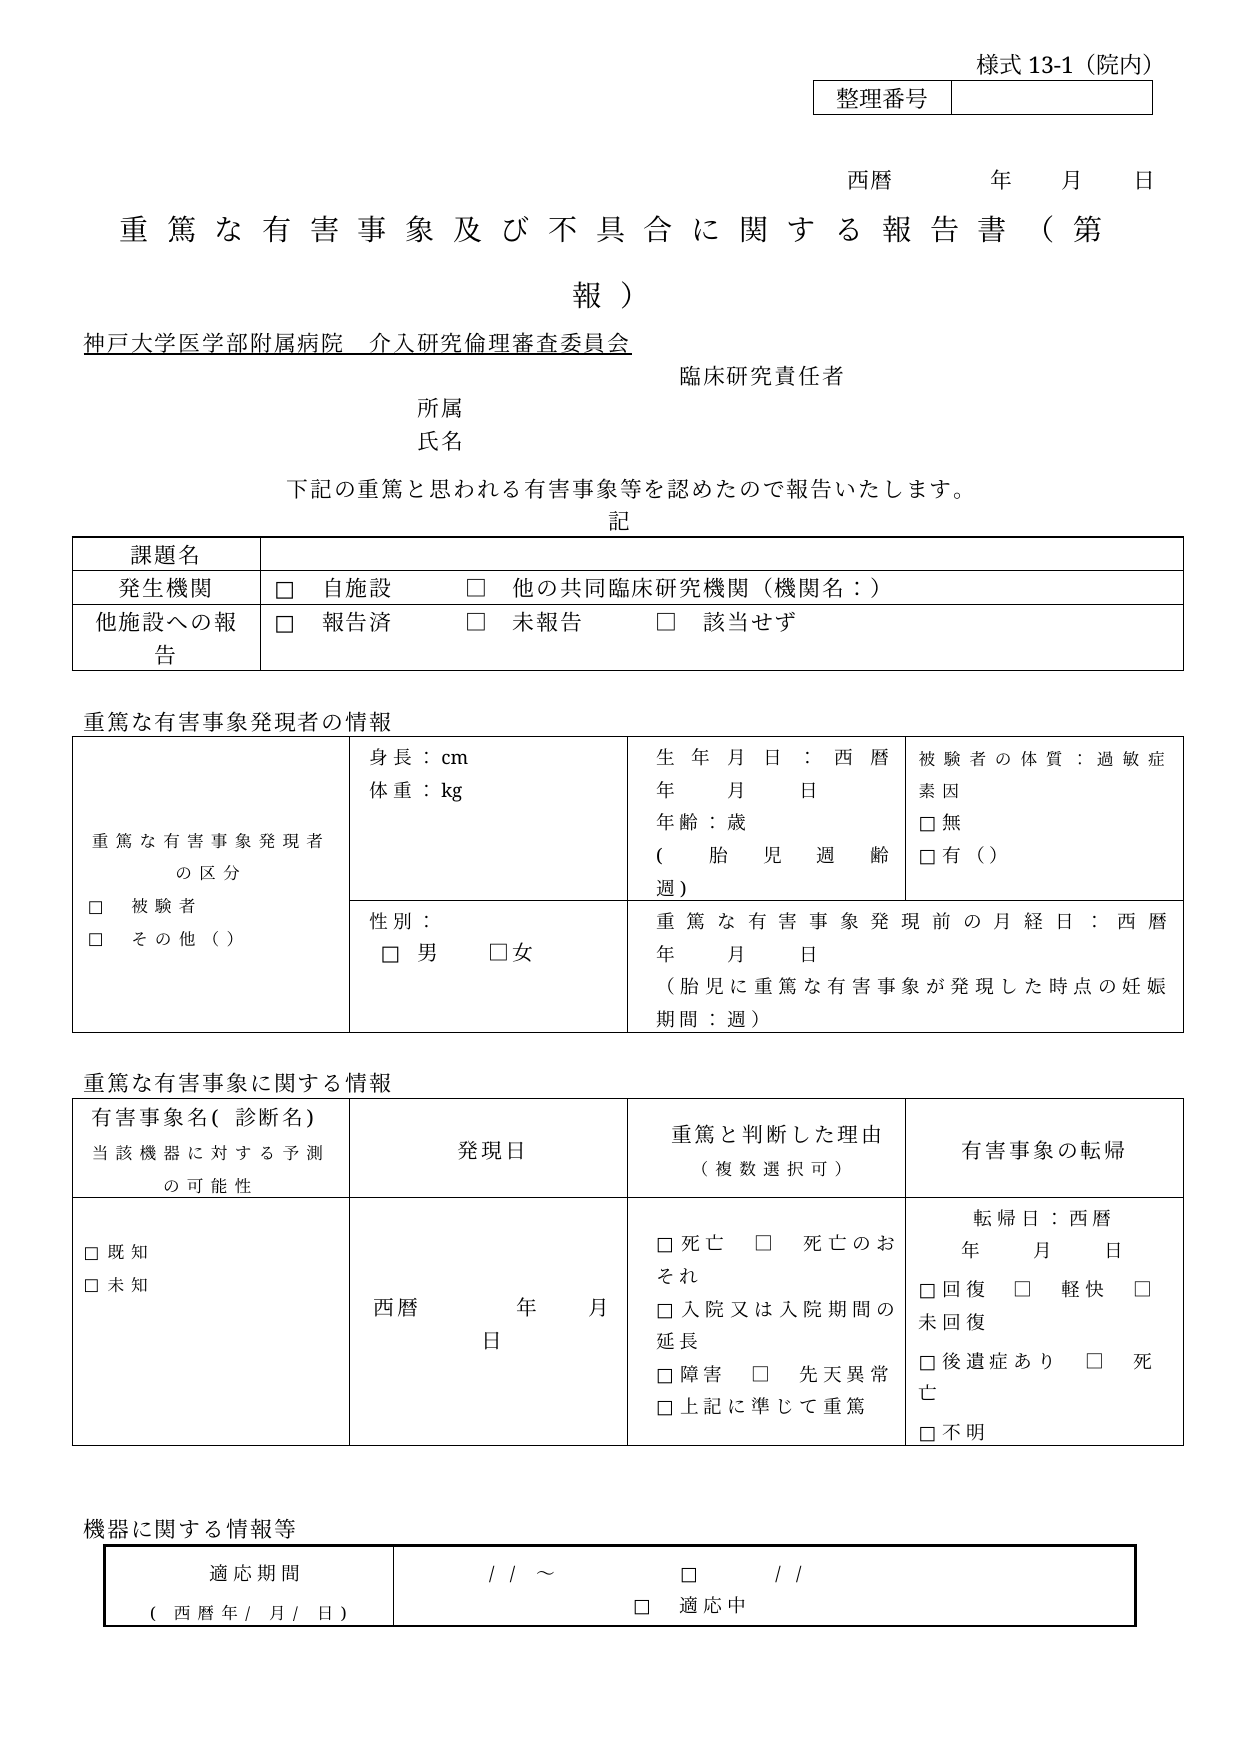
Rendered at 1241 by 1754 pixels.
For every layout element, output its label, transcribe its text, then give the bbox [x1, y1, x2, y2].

text 重篤な有害事象発現者の情報 [83, 704, 1157, 736]
table_cell □ 報告済 □ 未報告 □ 該当せず [261, 605, 1183, 670]
table_cell □ 死亡 □ 死亡のおそれ □ 入院又は入院期間の延長 □ 障害 □ 先天異常 □ 上記に準じて重篤 [628, 1198, 905, 1445]
table_header 生年月日：西暦 年 月 日 年齢：歳 (胎児週齢 週) [628, 737, 905, 900]
table_header 有害事象名(診断名) 当該機器に対する予測の可能性 [73, 1099, 349, 1197]
table_cell □既知 □未知 [73, 1198, 349, 1445]
text 神戸大学医学部附属病院 介入研究倫理審査委員会 [83, 326, 1157, 358]
table_header 適応期間 (西暦年/月/日) [106, 1547, 393, 1624]
table_header 有害事象の転帰 [906, 1099, 1183, 1197]
text 重篤な有害事象及び不具合に関する報告書（第 報） [83, 196, 1157, 326]
text 氏名 [83, 424, 1157, 456]
table_header 身長：cm 体重：kg [350, 737, 627, 900]
table_header [261, 538, 1183, 570]
table_header / / ～ □ / / □ 適応中 [394, 1547, 1134, 1624]
table_cell 重篤な有害事象発現前の月経日：西暦 年 月 日 （胎児に重篤な有害事象が発現した時点の妊娠期間：週） [628, 901, 1183, 1032]
text 臨床研究責任者 [83, 358, 1157, 391]
table_header 重篤な有害事象発現者の区分 □ 被験者 □ その他（） [73, 737, 349, 1032]
table_cell □ 自施設 □ 他の共同臨床研究機関（機関名：） [261, 571, 1183, 604]
table_cell 発生機関 [73, 571, 260, 604]
text 西暦 年 月 日 [83, 163, 1157, 196]
text 下記の重篤と思われる有害事象等を認めたので報告いたします。 [83, 471, 1157, 504]
table_cell 他施設への報告 [73, 605, 260, 670]
table_header 重篤と判断した理由 （複数選択可） [628, 1099, 905, 1197]
table_header 被験者の体質：過敏症素因 □ 無 □ 有（） [906, 737, 1183, 900]
table_header 課題名 [73, 538, 260, 570]
table_cell 西暦 年 月 日 [350, 1198, 627, 1445]
table_cell 転帰日：西暦 年 月 日 □ 回復 □ 軽快 □ 未回復 □ 後遺症あり □ 死亡 □ 不明 [906, 1198, 1183, 1445]
table_cell 性別： □男 □女 [350, 901, 627, 1032]
text 重篤な有害事象に関する情報 [83, 1065, 1157, 1098]
text 所属 [83, 391, 1157, 424]
text 機器に関する情報等 [83, 1511, 1157, 1544]
subtitle 記 [83, 504, 1157, 536]
table_header 発現日 [350, 1099, 627, 1197]
